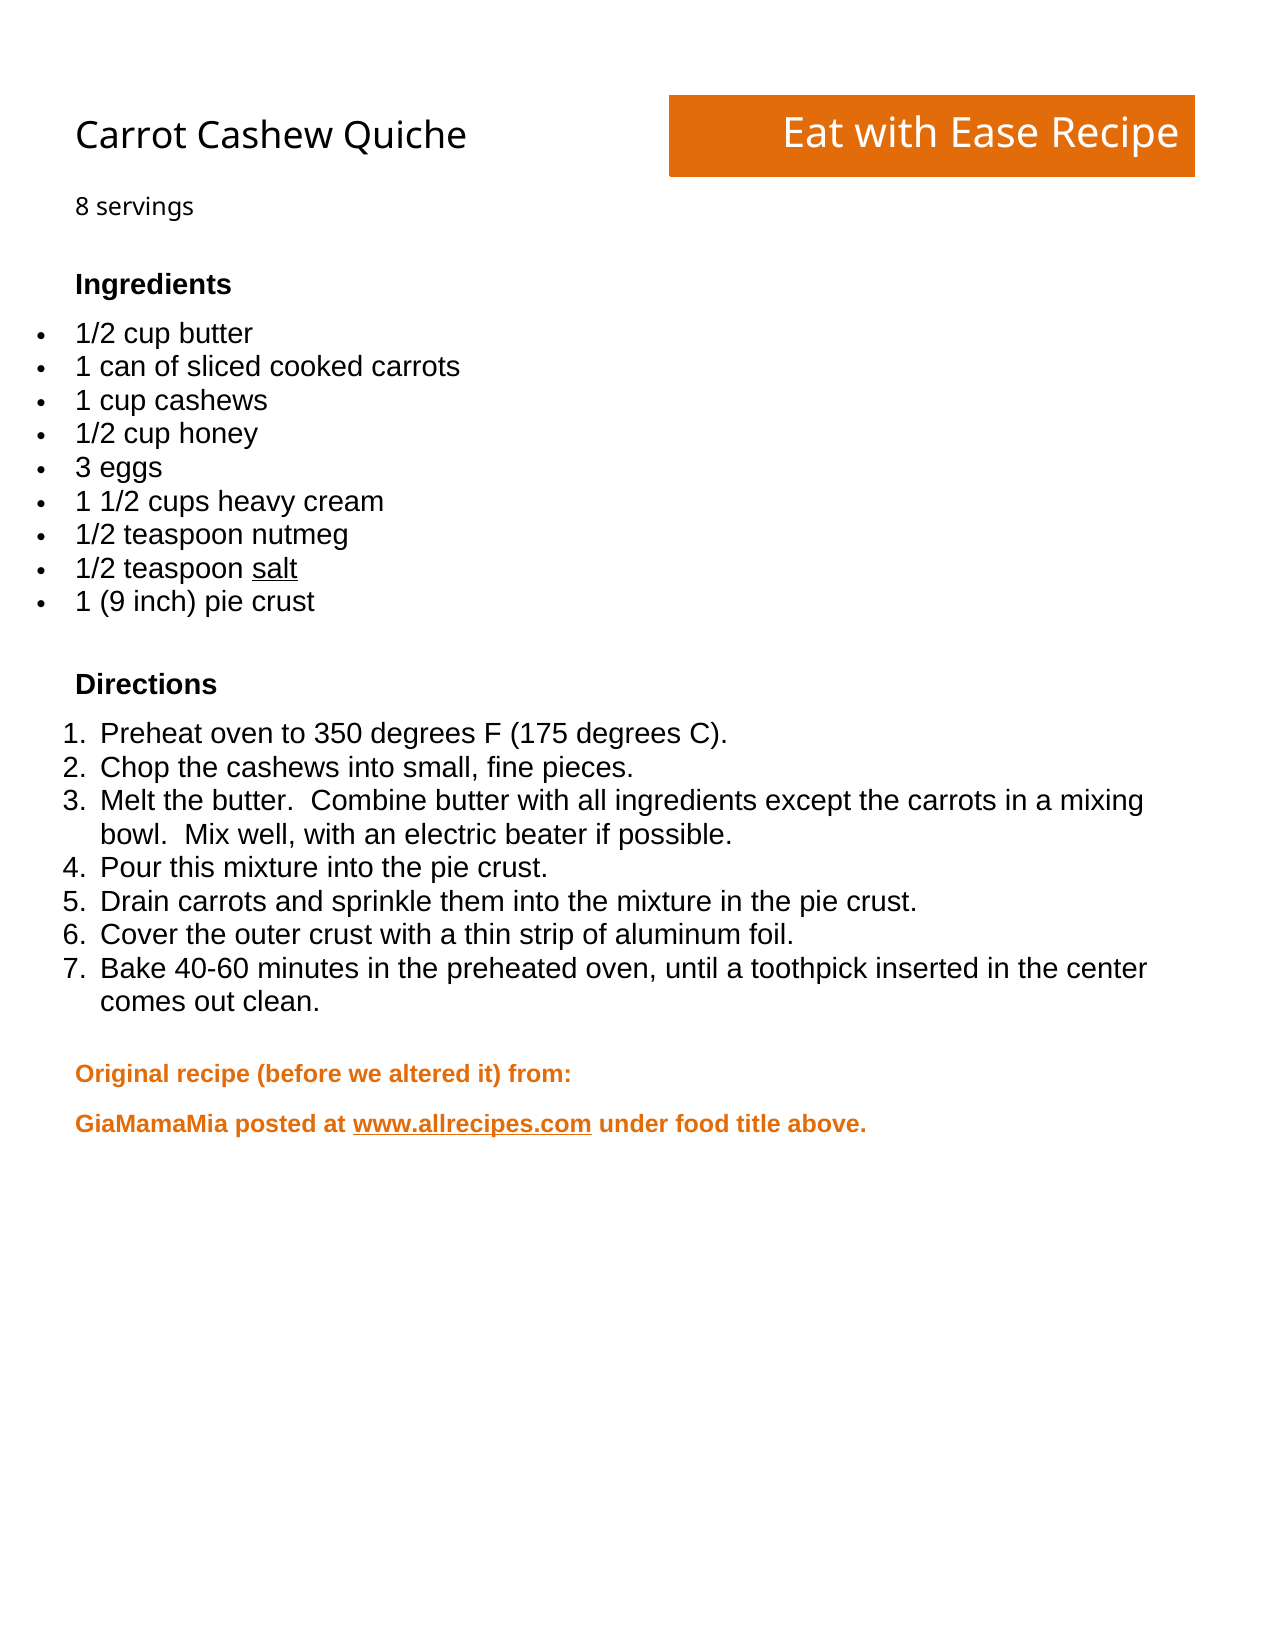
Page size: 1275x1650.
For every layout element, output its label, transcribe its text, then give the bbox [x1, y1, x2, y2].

list Pour this mixture into the pie crust. [62, 850, 1200, 884]
list 1 1/2 cups heavy cream [37, 483, 1200, 517]
list Melt the butter. Combine butter with all ingredients except the carrots in a mixing bowl. Mix well, with an electric beater if possible. [62, 783, 1200, 850]
text 8 servings [75, 188, 1200, 222]
list 1 cup cashews [37, 383, 1200, 416]
list Chop the cashews into small, fine pieces. [62, 749, 1200, 783]
text Original recipe (before we altered it) from: [75, 1051, 1200, 1087]
text GiaMamaMia posted at www.allrecipes.com under food title above. [75, 1101, 1200, 1137]
text Carrot Cashew Quiche [75, 109, 669, 160]
list 1 (9 inch) pie crust [37, 584, 1200, 618]
text Ingredients [75, 267, 1200, 300]
list 1/2 teaspoon nutmeg [37, 517, 1200, 551]
text Directions [75, 667, 1200, 700]
list 1/2 cup butter [37, 316, 1200, 349]
list Cover the outer crust with a thin strip of aluminum foil. [62, 917, 1200, 951]
list Drain carrots and sprinkle them into the mixture in the pie crust. [62, 884, 1200, 917]
list 1 can of sliced cooked carrots [37, 349, 1200, 383]
list 3 eggs [37, 450, 1200, 483]
list 1/2 teaspoon salt [37, 551, 1200, 584]
list Preheat oven to 350 degrees F (175 degrees C). [62, 716, 1200, 749]
list 1/2 cup honey [37, 416, 1200, 450]
list Bake 40-60 minutes in the preheated oven, until a toothpick inserted in the center comes out clean. [62, 951, 1200, 1018]
